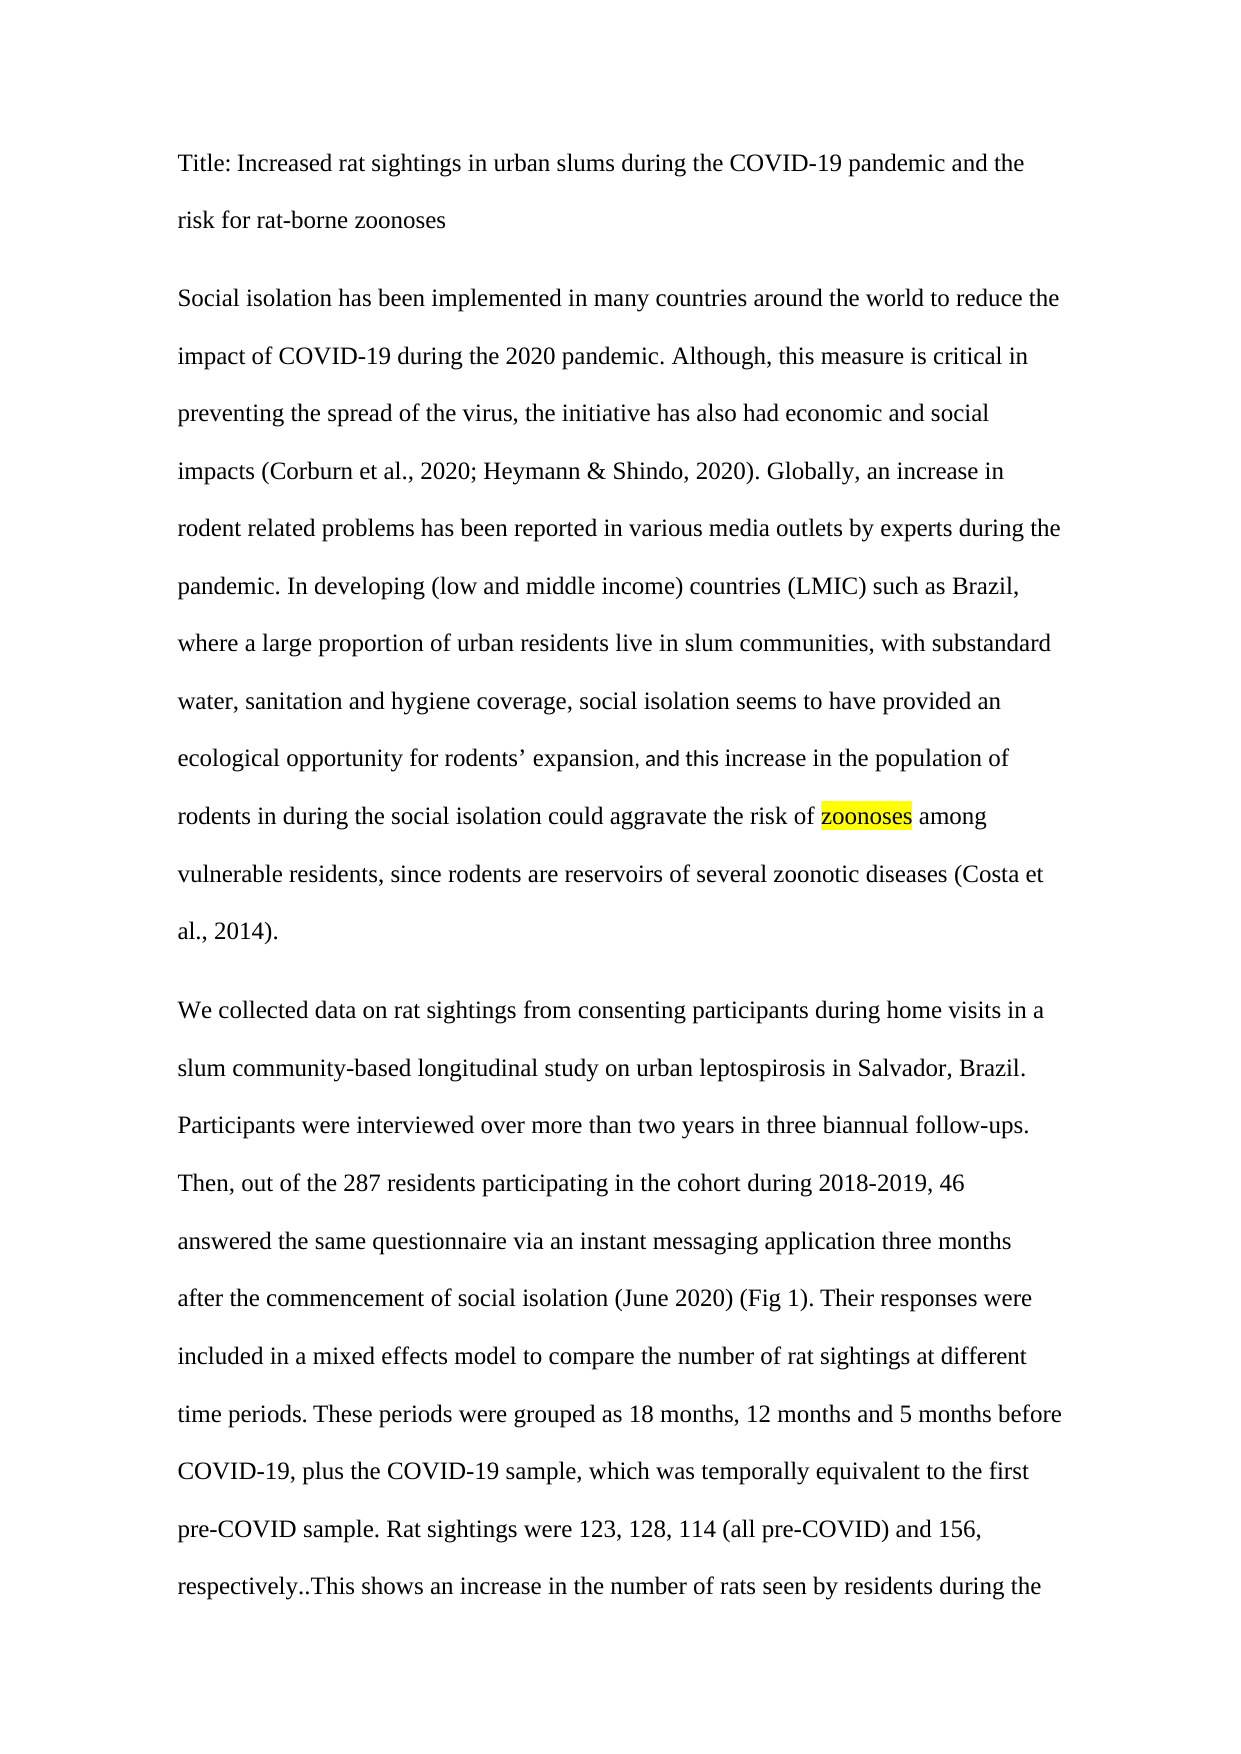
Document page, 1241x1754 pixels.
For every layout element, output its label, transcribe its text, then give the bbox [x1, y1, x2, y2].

text Title: Increased rat sightings in urban slums during the COVID-19 pandemic and the risk for rat-borne zoonoses [177, 148, 1063, 234]
text Social isolation has been implemented in many countries around the world to reduce the impact of COVID-19 during the 2020 pandemic. Although, this measure is critical in preventing the spread of the virus, the initiative has also had economic and social impacts (Corburn et al., 2020; Heymann & Shindo, 2020). Globally, an increase in rodent related problems has been reported in various media outlets by experts during the pandemic. In developing (low and middle income) countries (LMIC) such as Brazil, where a large proportion of urban residents live in slum communities, with substandard water, sanitation and hygiene coverage, social isolation seems to have provided an ecological opportunity for rodents’ expansion, and this increase in the population of rodents in during the social isolation could aggravate the risk of zoonoses among vulnerable residents, since rodents are reservoirs of several zoonotic diseases (Costa et al., 2014). [177, 283, 1063, 945]
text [177, 995, 1063, 1600]
